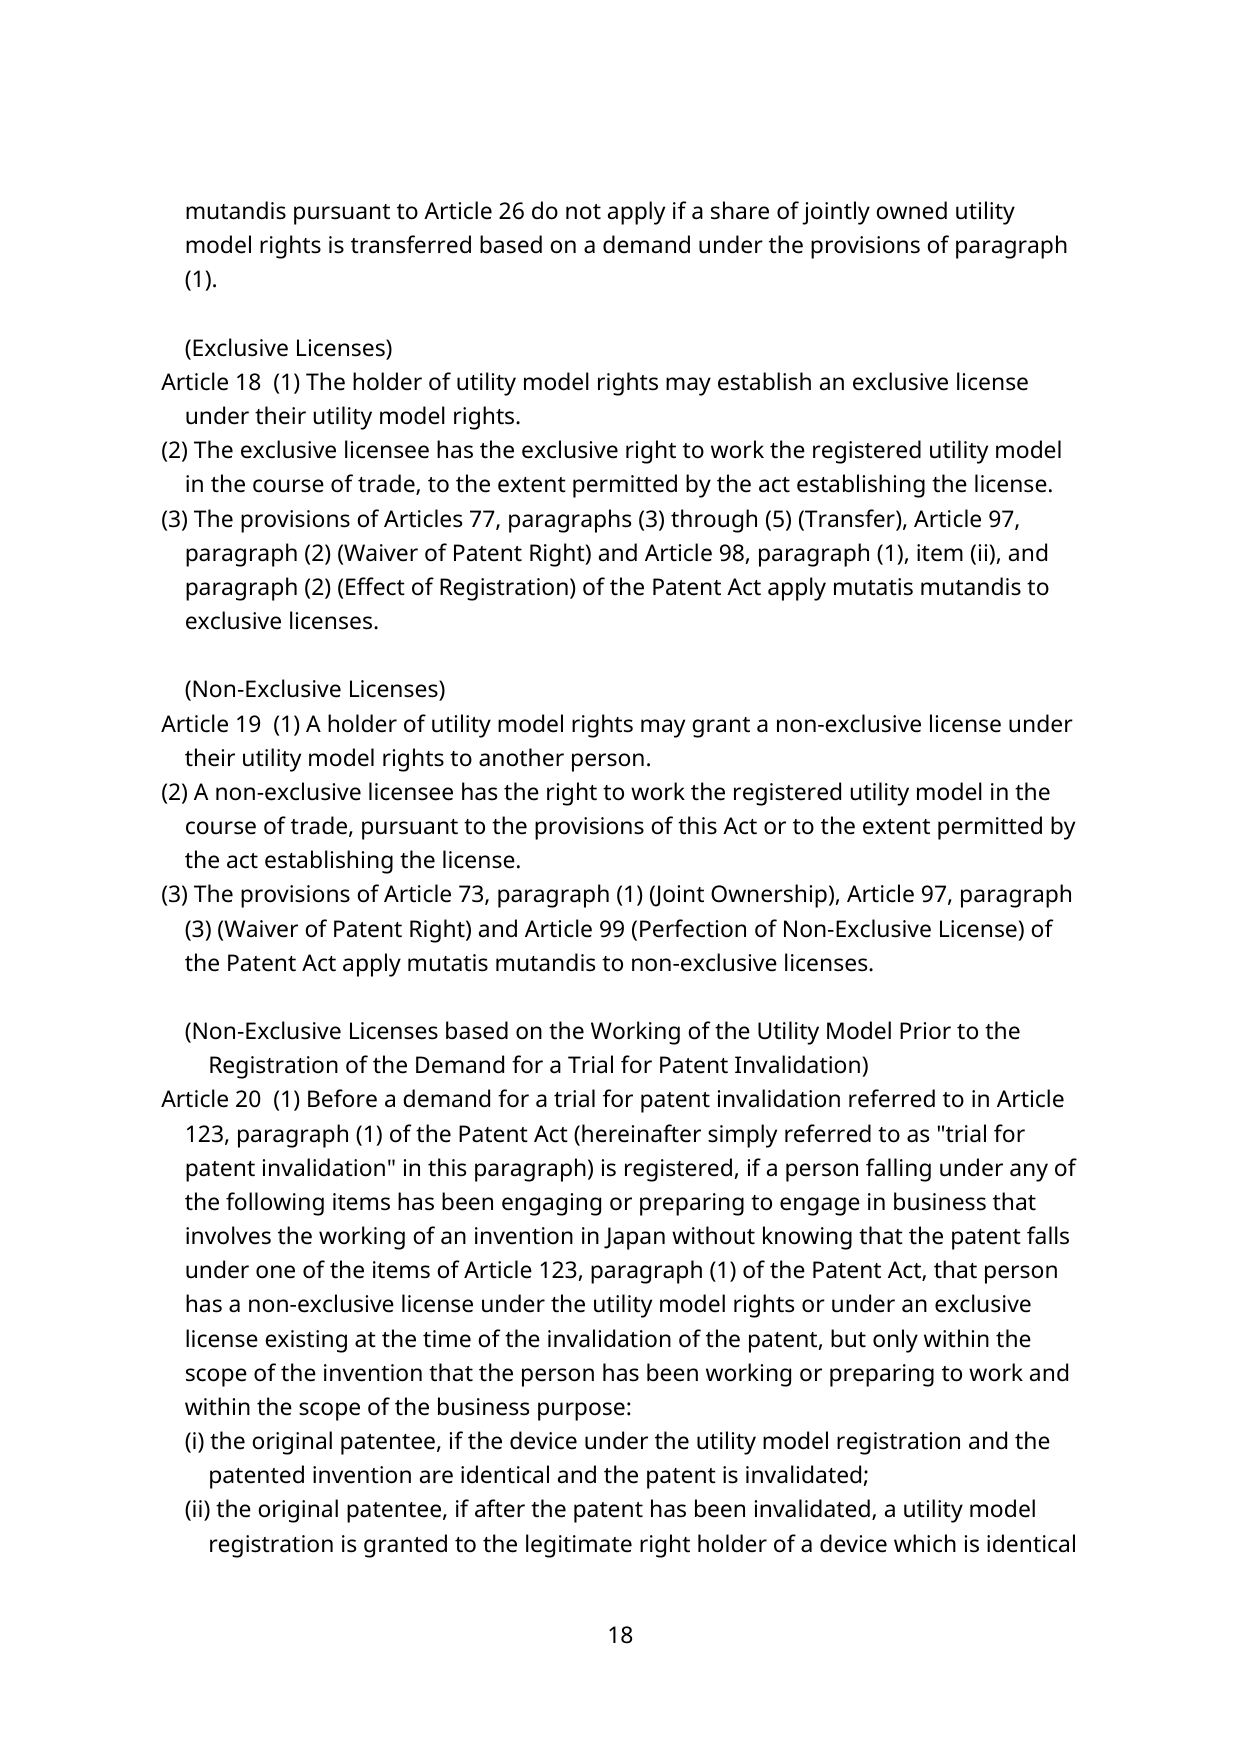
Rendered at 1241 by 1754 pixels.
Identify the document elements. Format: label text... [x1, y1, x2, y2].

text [184, 1492, 1079, 1560]
text Article 18 (1) The holder of utility model rights may establish an exclusive license under their utility model rights. [161, 364, 1079, 433]
text (Non-Exclusive Licenses) [184, 672, 1079, 706]
text Article 19 (1) A holder of utility model rights may grant a non-exclusive license under their utility model rights to another person. [161, 706, 1079, 774]
text (Non-Exclusive Licenses based on the Working of the Utility Model Prior to the Registration of the Demand for a Trial for Patent Invalidation) [184, 1014, 1079, 1082]
text Article 20 (1) Before a demand for a trial for patent invalidation referred to in Article 123, paragraph (1) of the Patent Act (hereinafter simply referred to as "trial for patent invalidation" in this paragraph) is registered, if a person falling under any of the following items has been engaging or preparing to engage in business that involves the working of an invention in Japan without knowing that the patent falls under one of the items of Article 123, paragraph (1) of the Patent Act, that person has a non-exclusive license under the utility model rights or under an exclusive license existing at the time of the invalidation of the patent, but only within the scope of the invention that the person has been working or preparing to work and within the scope of the business purpose: [161, 1082, 1079, 1424]
text (3) The provisions of Articles 77, paragraphs (3) through (5) (Transfer), Article 97, paragraph (2) (Waiver of Patent Right) and Article 98, paragraph (1), item (ii), and paragraph (2) (Effect of Registration) of the Patent Act apply mutatis mutandis to exclusive licenses. [161, 501, 1079, 638]
text (3) The provisions of Article 73, paragraph (1) (Joint Ownership), Article 97, paragraph (3) (Waiver of Patent Right) and Article 99 (Perfection of Non-Exclusive License) of the Patent Act apply mutatis mutandis to non-exclusive licenses. [161, 877, 1079, 979]
text (2) The exclusive licensee has the exclusive right to work the registered utility model in the course of trade, to the extent permitted by the act establishing the license. [161, 433, 1079, 501]
text (Exclusive Licenses) [184, 330, 1079, 364]
text (i) the original patentee, if the device under the utility model registration and the patented invention are identical and the patent is invalidated; [184, 1424, 1079, 1492]
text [161, 194, 1079, 296]
text (2) A non-exclusive licensee has the right to work the registered utility model in the course of trade, pursuant to the provisions of this Act or to the extent permitted by the act establishing the license. [161, 774, 1079, 877]
